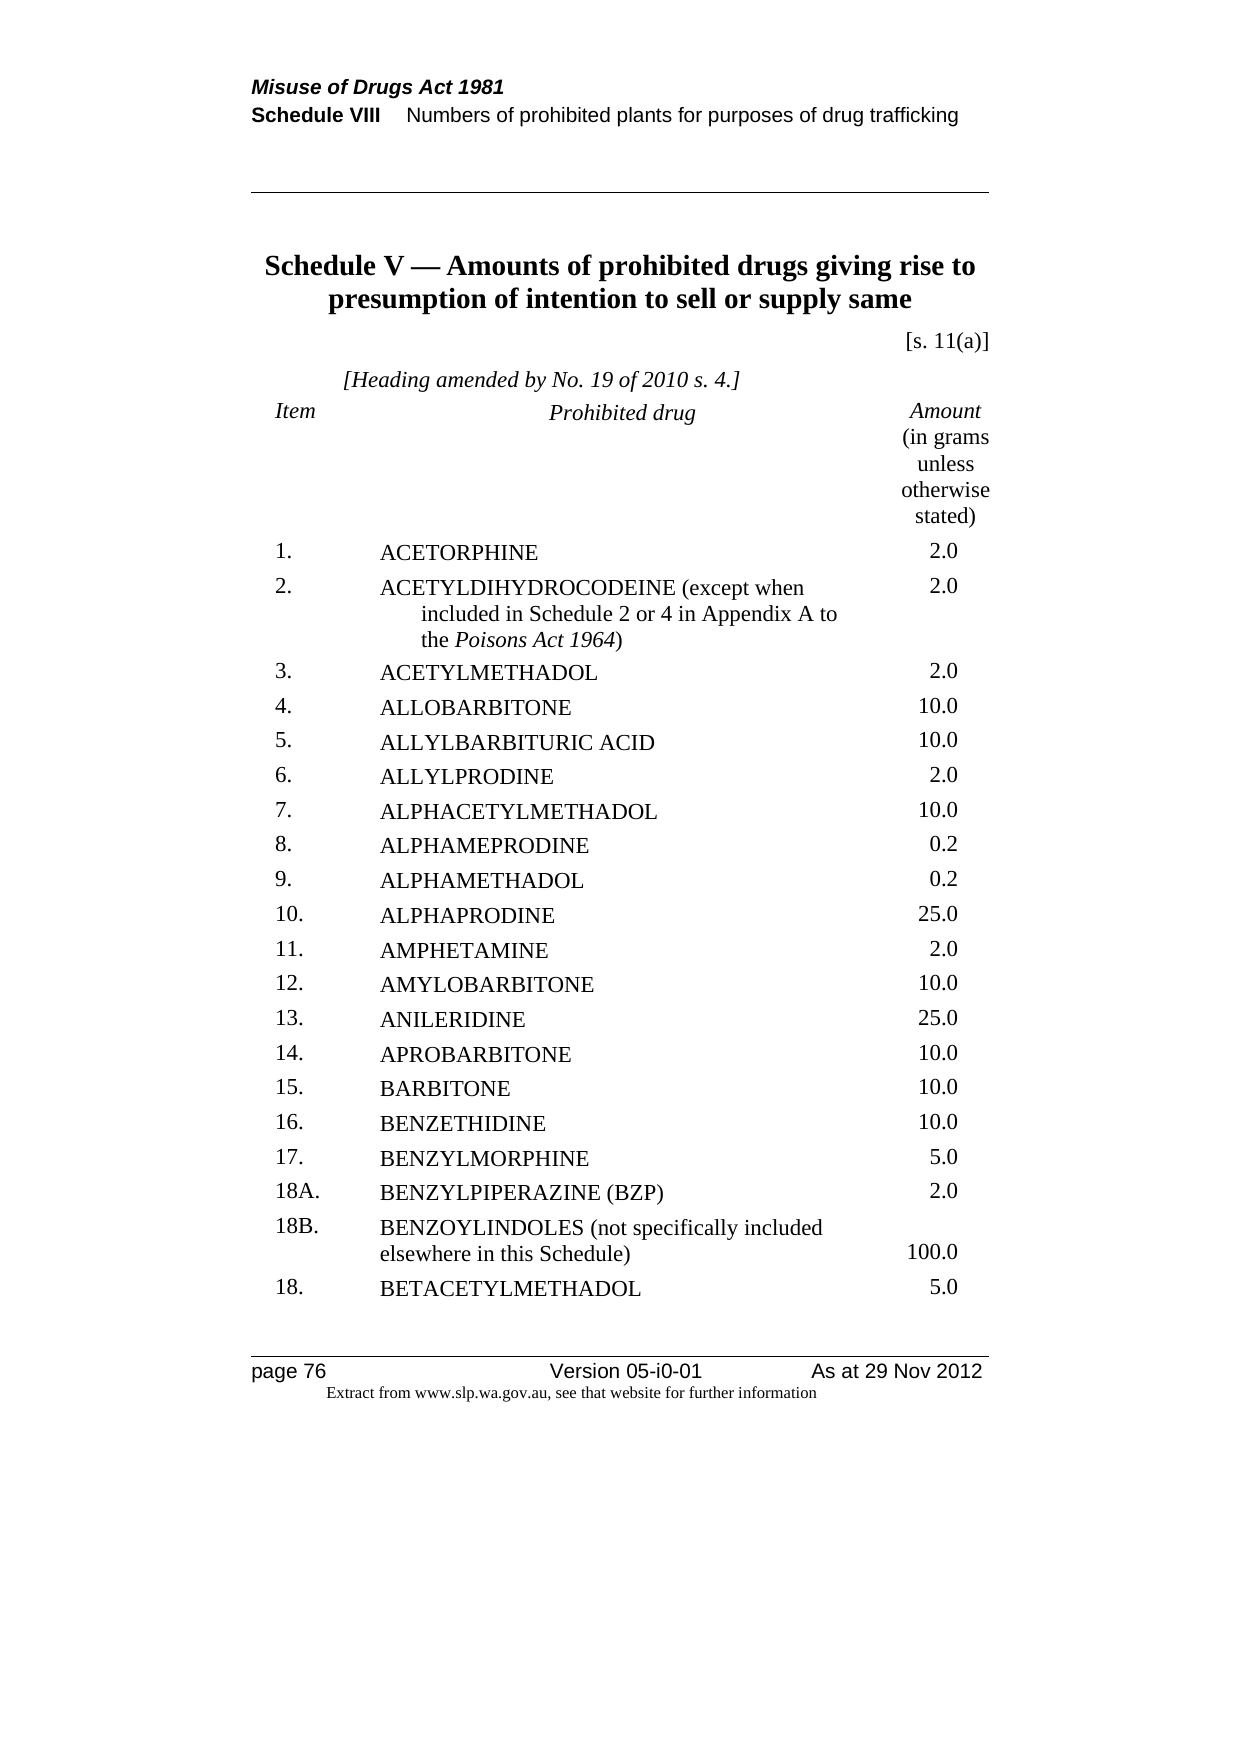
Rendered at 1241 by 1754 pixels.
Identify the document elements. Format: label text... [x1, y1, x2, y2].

table_cell 10. [260, 896, 365, 930]
table_cell ACETYLDIHYDROCODEINE (except when included in Schedule 2 or 4 in Appendix A to the Poisons Act 1964) [365, 568, 880, 653]
table_header Amount (in grams unless otherwise stated) [880, 393, 1011, 533]
table_cell 0.2 [880, 861, 1011, 896]
table_cell 10.0 [880, 965, 1011, 1000]
table_cell 5.0 [880, 1139, 1011, 1173]
text [s. 11(a)] [251, 328, 989, 354]
table_cell 13. [260, 1000, 365, 1034]
table_cell ACETORPHINE [365, 533, 880, 568]
table_cell 4. [260, 688, 365, 722]
table_cell 100.0 [880, 1208, 1011, 1269]
table_cell BARBITONE [365, 1069, 880, 1104]
table_header Prohibited drug [365, 393, 880, 533]
table_header Item [260, 393, 365, 533]
table_cell 25.0 [880, 1000, 1011, 1034]
table_cell 12. [260, 965, 365, 1000]
table_cell ACETYLMETHADOL [365, 653, 880, 688]
table_cell 9. [260, 861, 365, 896]
table_cell ALLYLBARBITURIC ACID [365, 722, 880, 757]
table_cell ALPHAMEPRODINE [365, 826, 880, 861]
table_cell 18. [260, 1269, 365, 1304]
table_cell AMPHETAMINE [365, 930, 880, 965]
table_cell ALPHAMETHADOL [365, 861, 880, 896]
table_cell BENZYLPIPERAZINE (BZP) [365, 1173, 880, 1208]
table_cell BENZOYLINDOLES (not specifically included elsewhere in this Schedule) [365, 1208, 880, 1269]
table_cell 1. [260, 533, 365, 568]
table_cell 2.0 [880, 533, 1011, 568]
table_cell 2.0 [880, 653, 1011, 688]
table_cell 11. [260, 930, 365, 965]
table_cell 18A. [260, 1173, 365, 1208]
table_cell 2.0 [880, 930, 1011, 965]
subtitle Schedule V — Amounts of prohibited drugs giving rise to presumption of intention to sell or supply same [251, 248, 989, 315]
table_cell 2.0 [880, 568, 1011, 653]
table_cell APROBARBITONE [365, 1035, 880, 1069]
table_cell 7. [260, 792, 365, 826]
table_cell 5. [260, 722, 365, 757]
table_cell 15. [260, 1069, 365, 1104]
table_cell 2.0 [880, 757, 1011, 792]
table_cell 14. [260, 1035, 365, 1069]
table_cell 10.0 [880, 1035, 1011, 1069]
table_cell 5.0 [880, 1269, 1011, 1304]
table_cell 2. [260, 568, 365, 653]
table_cell 0.2 [880, 826, 1011, 861]
table_cell ALPHACETYLMETHADOL [365, 792, 880, 826]
table_cell 2.0 [880, 1173, 1011, 1208]
table_cell 25.0 [880, 896, 1011, 930]
table_cell BETACETYLMETHADOL [365, 1269, 880, 1304]
table_cell AMYLOBARBITONE [365, 965, 880, 1000]
table_cell 3. [260, 653, 365, 688]
table_cell 10.0 [880, 688, 1011, 722]
table_cell ALLYLPRODINE [365, 757, 880, 792]
table_cell 8. [260, 826, 365, 861]
table_cell BENZYLMORPHINE [365, 1139, 880, 1173]
table_cell BENZETHIDINE [365, 1104, 880, 1138]
table_cell 10.0 [880, 722, 1011, 757]
table_cell 10.0 [880, 792, 1011, 826]
table_cell 6. [260, 757, 365, 792]
table_cell 17. [260, 1139, 365, 1173]
table_cell ALPHAPRODINE [365, 896, 880, 930]
table_cell 18B. [260, 1208, 365, 1269]
table_cell 16. [260, 1104, 365, 1138]
table_cell 10.0 [880, 1069, 1011, 1104]
table_cell ALLOBARBITONE [365, 688, 880, 722]
subtitle [Heading amended by No. 19 of 2010 s. 4.] [251, 366, 989, 393]
table_cell 10.0 [880, 1104, 1011, 1138]
table_cell ANILERIDINE [365, 1000, 880, 1034]
